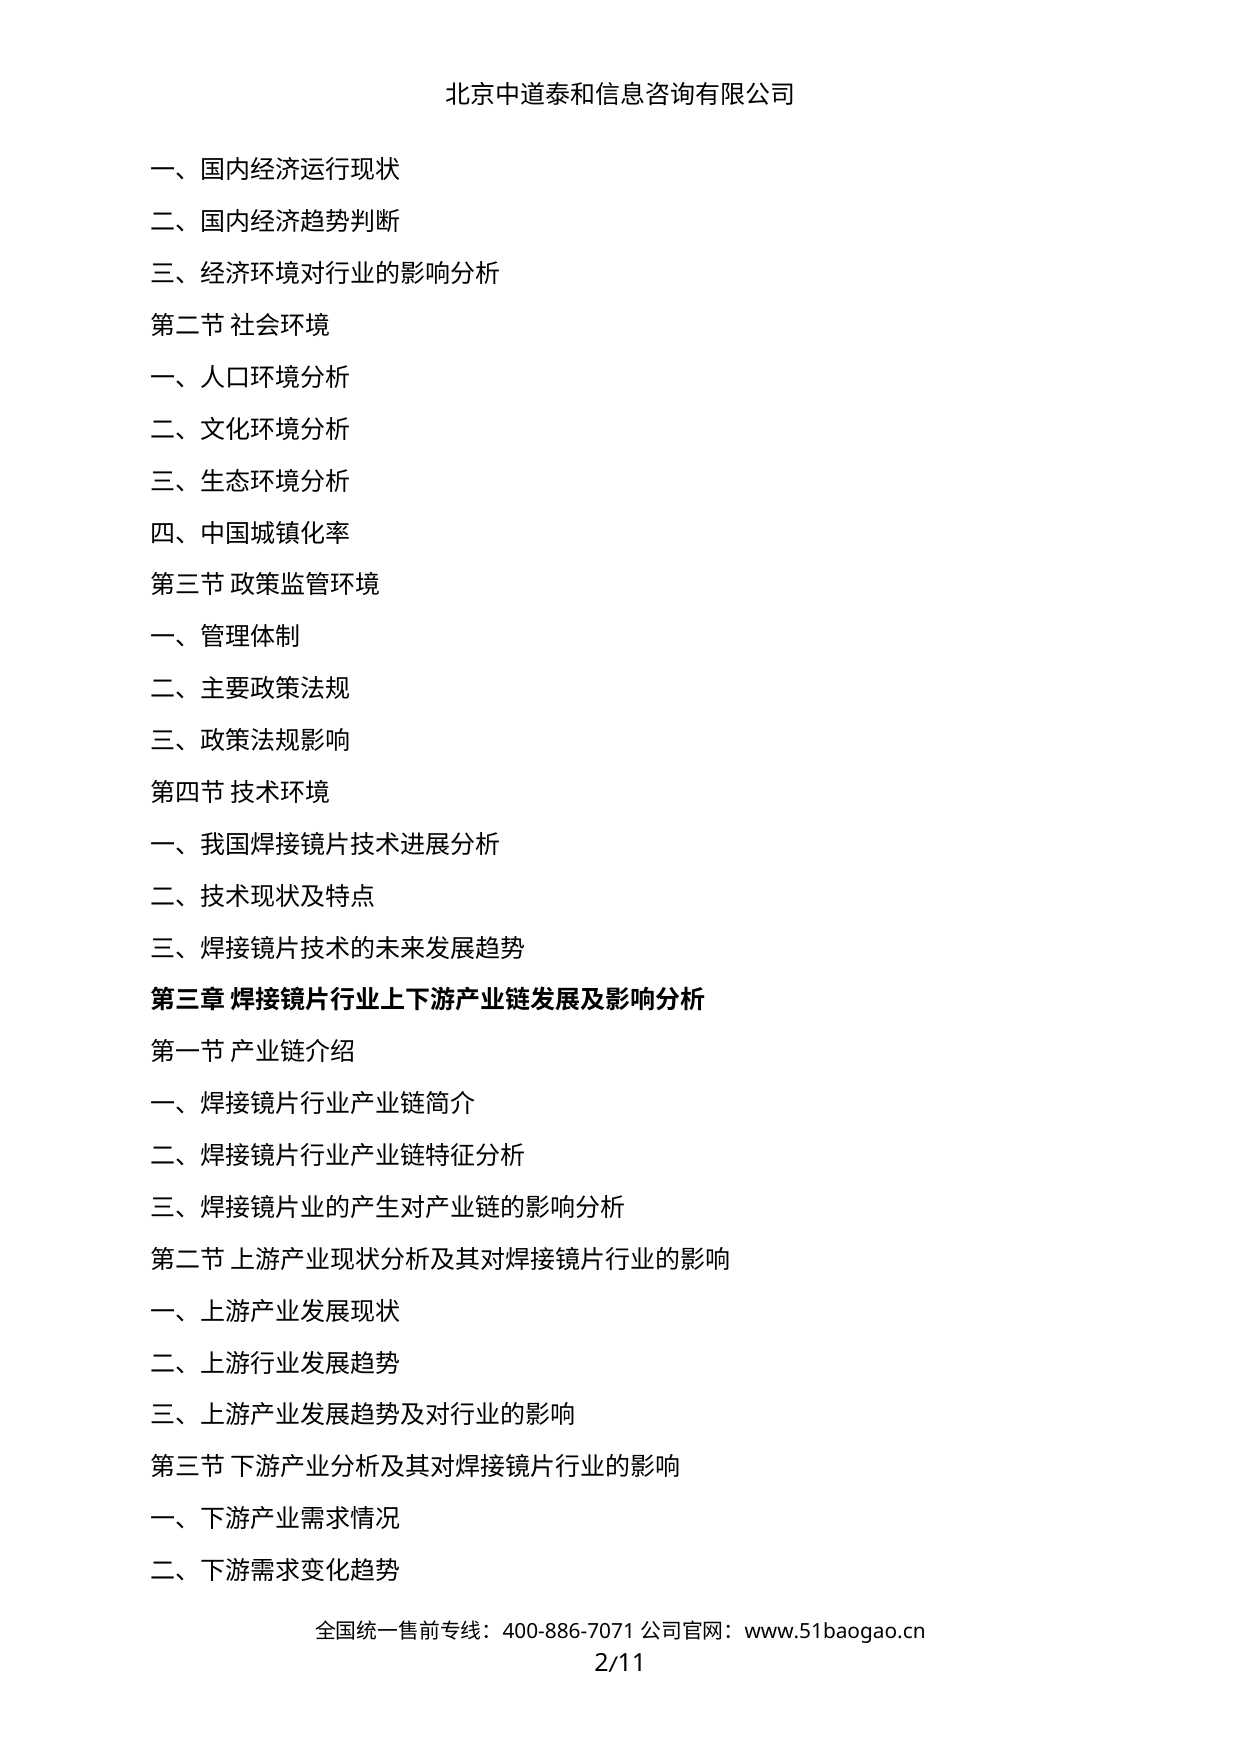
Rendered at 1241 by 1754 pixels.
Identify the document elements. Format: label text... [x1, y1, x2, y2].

text 二、文化环境分析 [150, 409, 1090, 446]
text 二、国内经济趋势判断 [150, 202, 1090, 238]
text 二、技术现状及特点 [150, 876, 1090, 912]
text 第一节 产业链介绍 [150, 1032, 1090, 1068]
text 二、上游行业发展趋势 [150, 1343, 1090, 1379]
text 三、上游产业发展趋势及对行业的影响 [150, 1395, 1090, 1431]
text 一、管理体制 [150, 617, 1090, 653]
text 三、焊接镜片业的产生对产业链的影响分析 [150, 1187, 1090, 1224]
text 二、下游需求变化趋势 [150, 1551, 1090, 1587]
text 一、我国焊接镜片技术进展分析 [150, 824, 1090, 861]
text 第二节 上游产业现状分析及其对焊接镜片行业的影响 [150, 1239, 1090, 1276]
text 一、下游产业需求情况 [150, 1499, 1090, 1535]
text 第三章 焊接镜片行业上下游产业链发展及影响分析 [150, 980, 1090, 1016]
text 四、中国城镇化率 [150, 513, 1090, 549]
text 三、生态环境分析 [150, 461, 1090, 497]
text 三、焊接镜片技术的未来发展趋势 [150, 928, 1090, 964]
text 一、人口环境分析 [150, 357, 1090, 394]
text 第三节 政策监管环境 [150, 565, 1090, 601]
text 一、焊接镜片行业产业链简介 [150, 1084, 1090, 1120]
text 一、上游产业发展现状 [150, 1291, 1090, 1327]
text 第二节 社会环境 [150, 306, 1090, 342]
text 三、政策法规影响 [150, 721, 1090, 757]
text 第四节 技术环境 [150, 772, 1090, 809]
text 二、主要政策法规 [150, 669, 1090, 705]
text 第三节 下游产业分析及其对焊接镜片行业的影响 [150, 1447, 1090, 1483]
text 三、经济环境对行业的影响分析 [150, 254, 1090, 290]
text 二、焊接镜片行业产业链特征分析 [150, 1136, 1090, 1172]
text 一、国内经济运行现状 [150, 150, 1090, 186]
